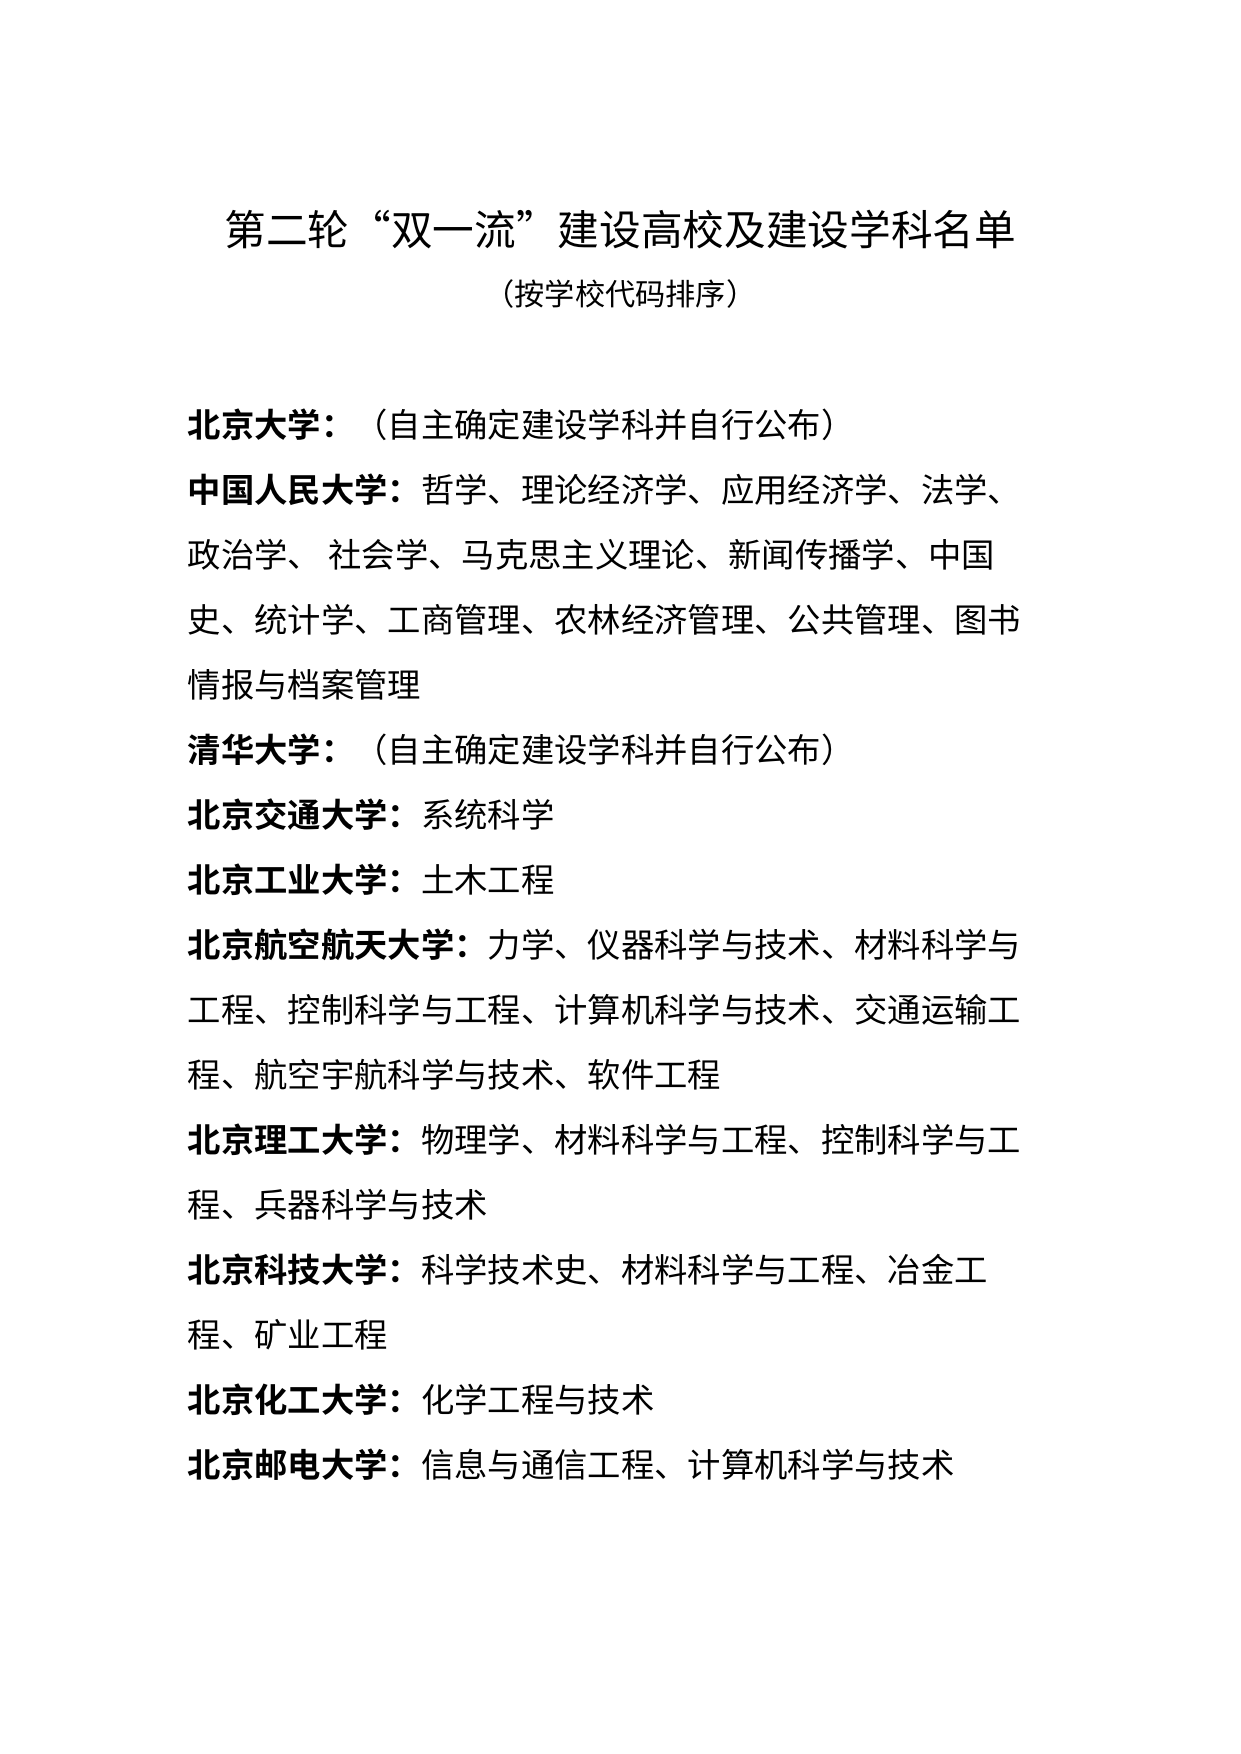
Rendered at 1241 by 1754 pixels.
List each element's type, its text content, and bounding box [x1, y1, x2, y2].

text 北京科技大学：科学技术史、材料科学与工程、冶金工程、矿业工程 [187, 1235, 1053, 1365]
text 北京理工大学：物理学、材料科学与工程、控制科学与工程、兵器科学与技术 [187, 1105, 1053, 1235]
text 北京大学：（自主确定建设学科并自行公布） [187, 390, 1053, 455]
text 北京化工大学：化学工程与技术 [187, 1365, 1053, 1430]
text 北京工业大学：土木工程 [187, 845, 1053, 910]
text 北京邮电大学：信息与通信工程、计算机科学与技术 [187, 1430, 1053, 1495]
text 北京航空航天大学：力学、仪器科学与技术、材料科学与工程、控制科学与工程、计算机科学与技术、交通运输工程、航空宇航科学与技术、软件工程 [187, 910, 1053, 1105]
text （按学校代码排序） [187, 260, 1053, 325]
text 第二轮“双一流”建设高校及建设学科名单 [187, 195, 1053, 260]
text 北京交通大学：系统科学 [187, 780, 1053, 845]
text 中国人民大学：哲学、理论经济学、应用经济学、法学、政治学、 社会学、马克思主义理论、新闻传播学、中国史、统计学、工商管理、农林经济管理、公共管理、图书情报与档案管理 [187, 455, 1053, 715]
text 清华大学：（自主确定建设学科并自行公布） [187, 715, 1053, 780]
